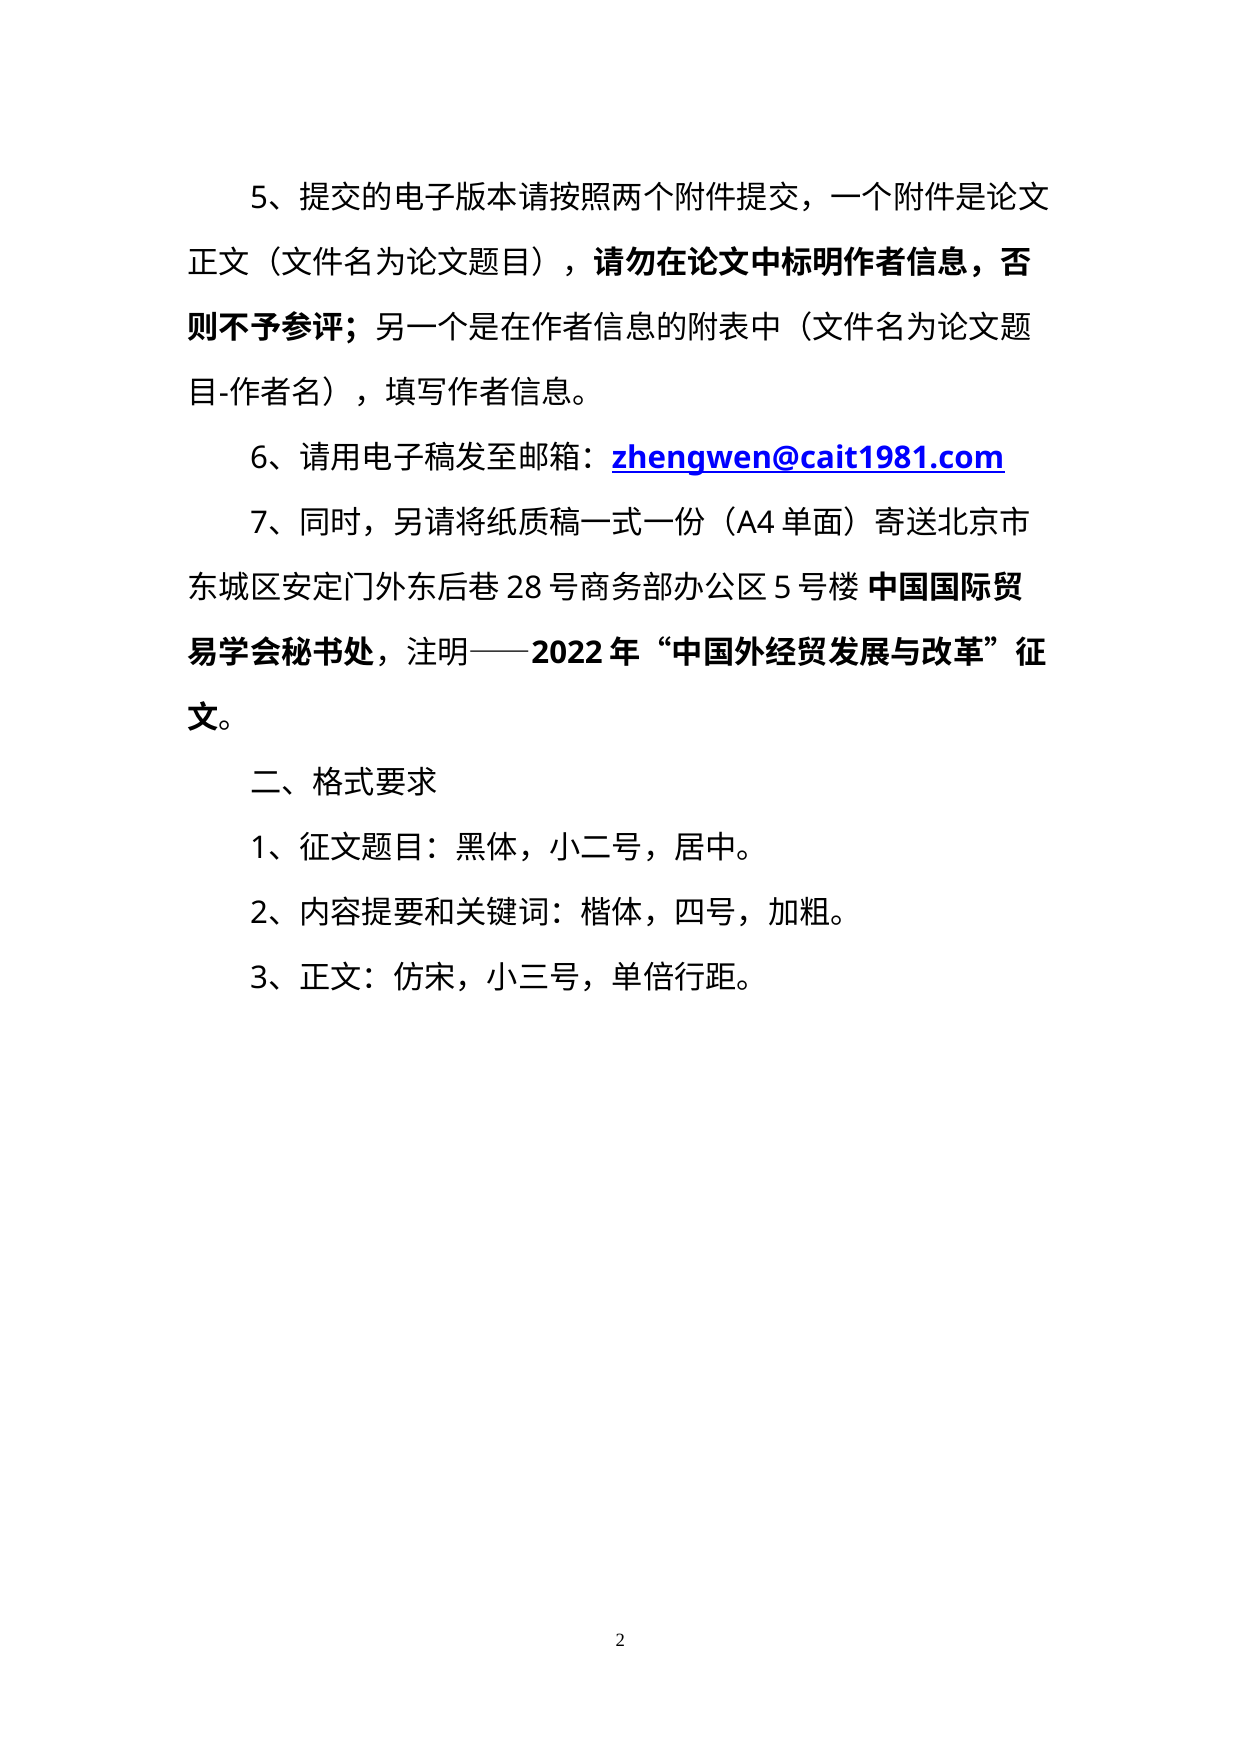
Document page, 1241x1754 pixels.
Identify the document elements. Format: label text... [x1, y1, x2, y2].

text 二、格式要求 [187, 747, 1053, 812]
text 5、提交的电子版本请按照两个附件提交，一个附件是论文正文（文件名为论文题目），请勿在论文中标明作者信息，否则不予参评；另一个是在作者信息的附表中（文件名为论文题目-作者名），填写作者信息。 [187, 162, 1053, 422]
text 6、请用电子稿发至邮箱：zhengwen@cait1981.com [187, 422, 1053, 487]
text 1、征文题目：黑体，小二号，居中。 [187, 812, 1053, 877]
text 3、正文：仿宋，小三号，单倍行距。 [187, 942, 1053, 1007]
text 7、同时，另请将纸质稿一式一份（A4单面）寄送北京市东城区安定门外东后巷28号商务部办公区5号楼 中国国际贸易学会秘书处，注明——2022年“中国外经贸发展与改革”征文。 [187, 487, 1053, 747]
text 2、内容提要和关键词：楷体，四号，加粗。 [187, 877, 1053, 942]
